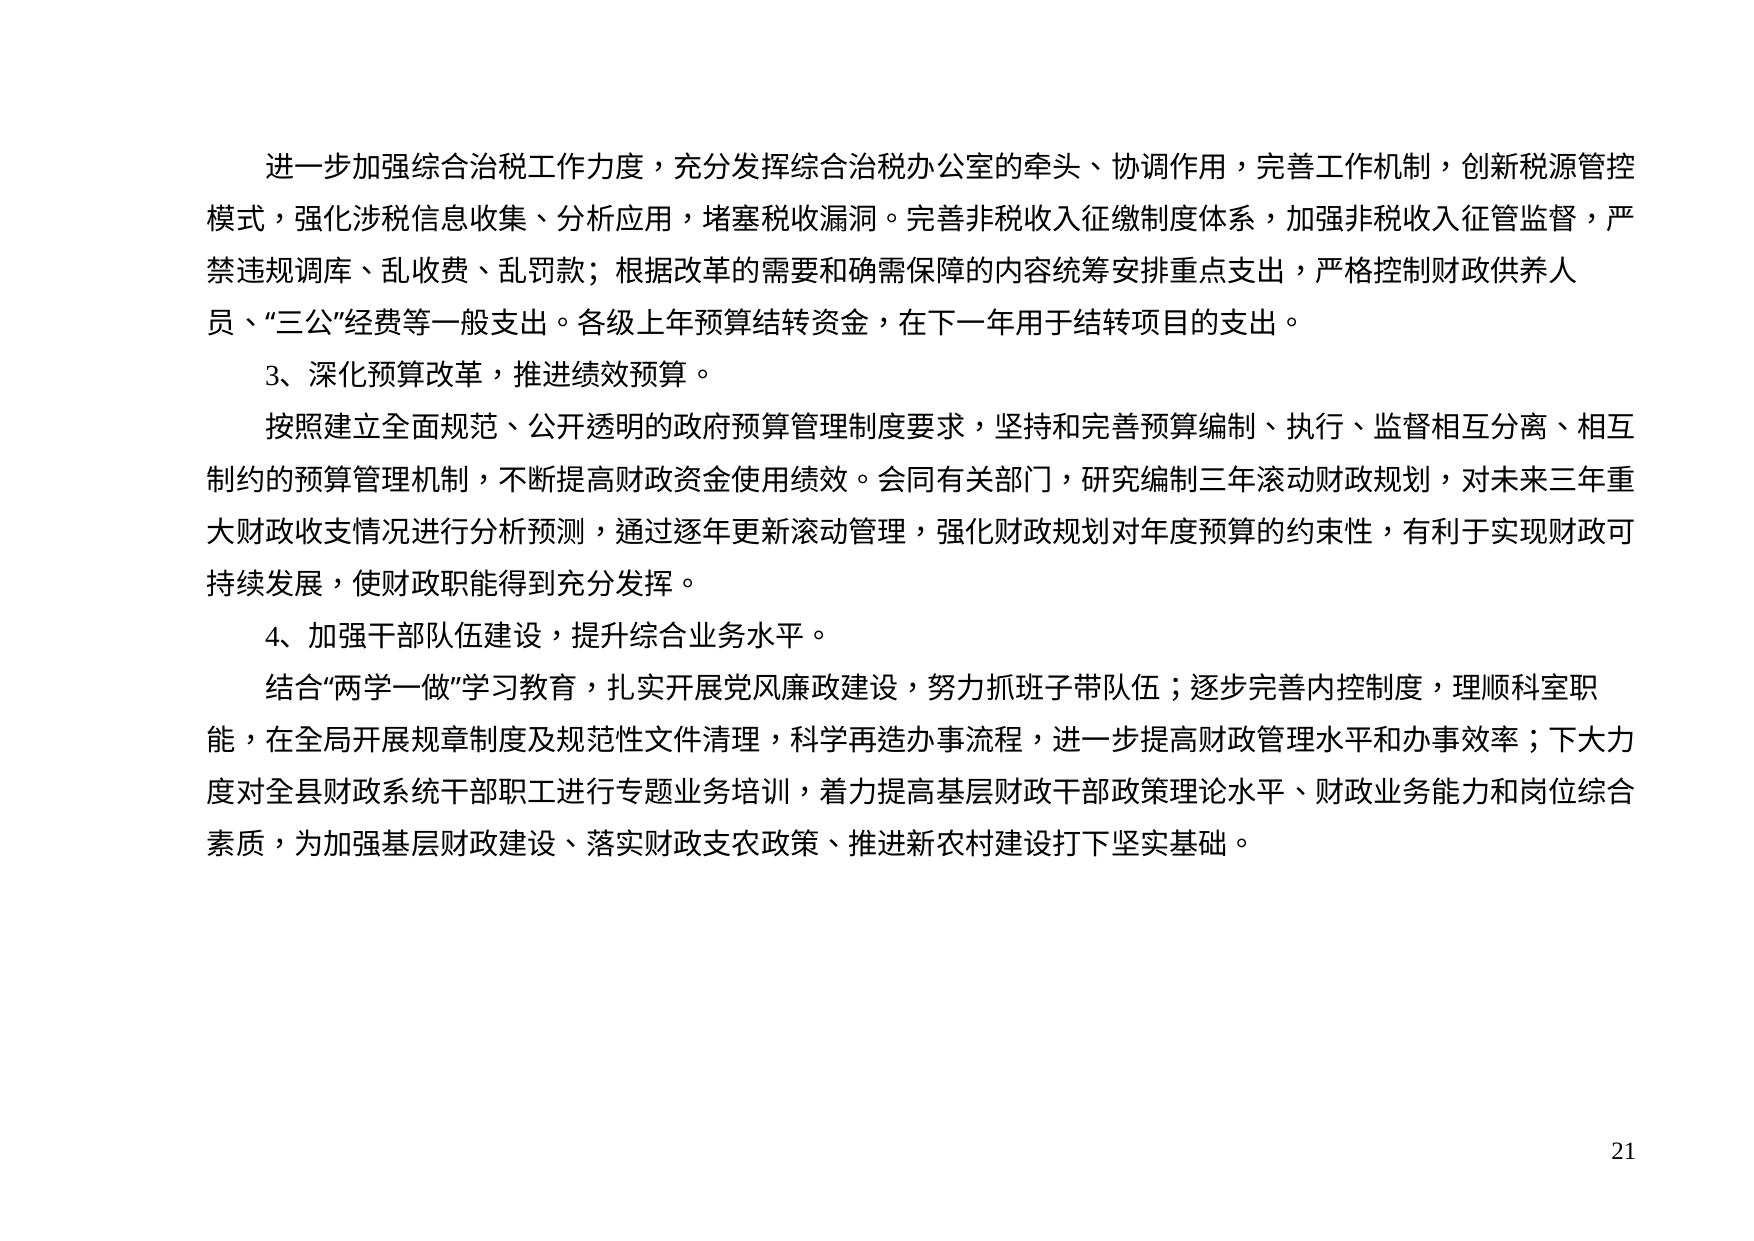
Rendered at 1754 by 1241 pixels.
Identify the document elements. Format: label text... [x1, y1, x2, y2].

text 4、加强干部队伍建设，提升综合业务水平。 [207, 604, 1636, 657]
text 3、深化预算改革，推进绩效预算。 [207, 344, 1636, 396]
text 按照建立全面规范、公开透明的政府预算管理制度要求，坚持和完善预算编制、执行、监督相互分离、相互制约的预算管理机制，不断提高财政资金使用绩效。会同有关部门，研究编制三年滚动财政规划，对未来三年重大财政收支情况进行分析预测，通过逐年更新滚动管理，强化财政规划对年度预算的约束性，有利于实现财政可持续发展，使财政职能得到充分发挥。 [207, 396, 1636, 604]
text 进一步加强综合治税工作力度，充分发挥综合治税办公室的牵头、协调作用，完善工作机制，创新税源管控模式，强化涉税信息收集、分析应用，堵塞税收漏洞。完善非税收入征缴制度体系，加强非税收入征管监督，严禁违规调库、乱收费、乱罚款；根据改革的需要和确需保障的内容统筹安排重点支出，严格控制财政供养人员、“三公”经费等一般支出。各级上年预算结转资金，在下一年用于结转项目的支出。 [207, 136, 1636, 344]
text 结合“两学一做”学习教育，扎实开展党风廉政建设，努力抓班子带队伍；逐步完善内控制度，理顺科室职能，在全局开展规章制度及规范性文件清理，科学再造办事流程，进一步提高财政管理水平和办事效率；下大力度对全县财政系统干部职工进行专题业务培训，着力提高基层财政干部政策理论水平、财政业务能力和岗位综合素质，为加强基层财政建设、落实财政支农政策、推进新农村建设打下坚实基础。 [207, 657, 1636, 865]
